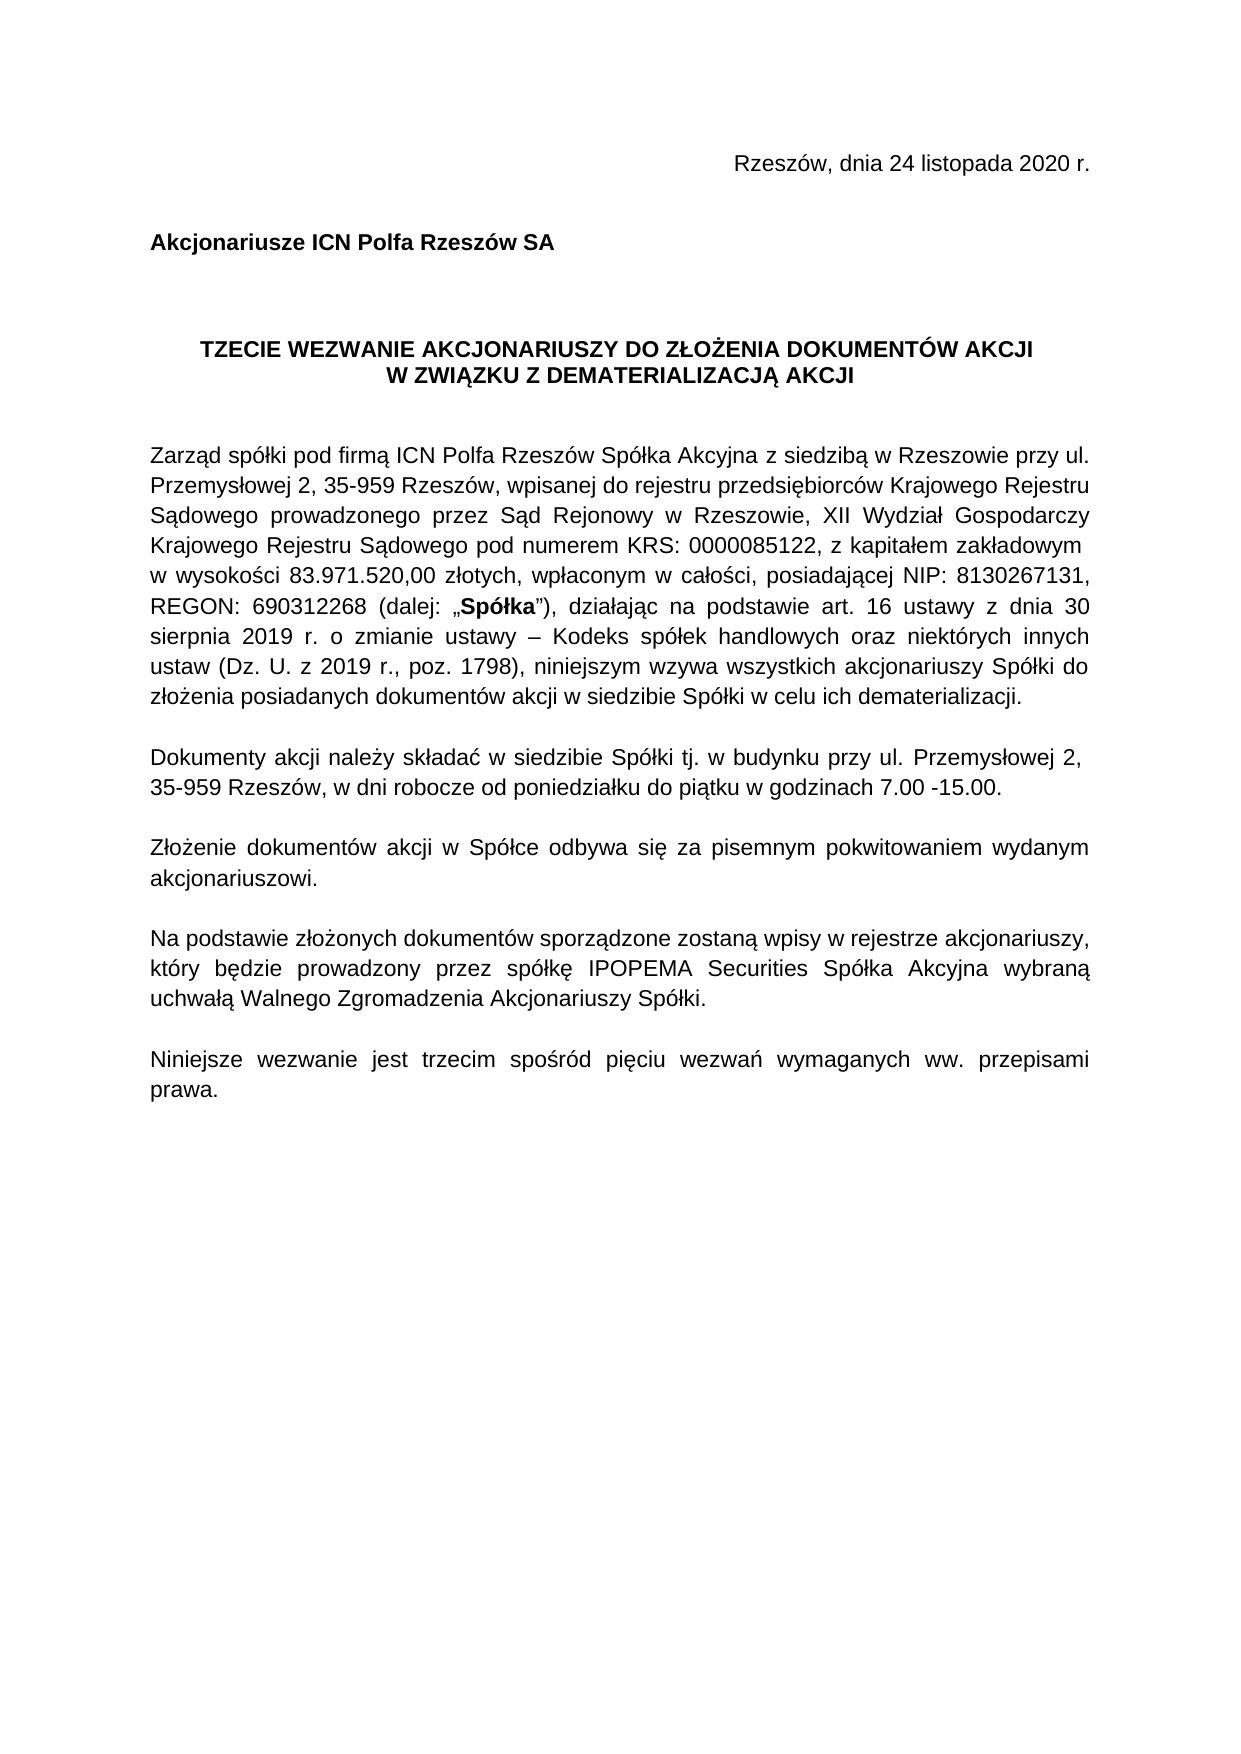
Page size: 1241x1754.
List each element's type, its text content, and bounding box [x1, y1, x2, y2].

text Złożenie dokumentów akcji w Spółce odbywa się za pisemnym pokwitowaniem wydanym akcjonariuszowi. [150, 834, 1090, 891]
text Rzeszów, dnia 24 listopada 2020 r. [150, 150, 1090, 176]
text Dokumenty akcji należy składać w siedzibie Spółki tj. w budynku przy ul. Przemysłowej 2, 35-959 Rzeszów, w dni robocze od poniedziałku do piątku w godzinach 7.00 -15.00. [150, 744, 1090, 800]
text Zarząd spółki pod firmą ICN Polfa Rzeszów Spółka Akcyjna z siedzibą w Rzeszowie przy ul. Przemysłowej 2, 35-959 Rzeszów, wpisanej do rejestru przedsiębiorców Krajowego Rejestru Sądowego prowadzonego przez Sąd Rejonowy w Rzeszowie, XII Wydział Gospodarczy Krajowego Rejestru Sądowego pod numerem KRS: 0000085122, z kapitałem zakładowym w wysokości 83.971.520,00 złotych, wpłaconym w całości, posiadającej NIP: 8130267131, REGON: 690312268 (dalej: „Spółka”), działając na podstawie art. 16 ustawy z dnia 30 sierpnia 2019 r. o zmianie ustawy – Kodeks spółek handlowych oraz niektórych innych ustaw (Dz. U. z 2019 r., poz. 1798), niniejszym wzywa wszystkich akcjonariuszy Spółki do złożenia posiadanych dokumentów akcji w siedzibie Spółki w celu ich dematerializacji. [150, 442, 1090, 709]
text Akcjonariusze ICN Polfa Rzeszów SA [150, 229, 1090, 255]
text TZECIE WEZWANIE AKCJONARIUSZY DO ZŁOŻENIA DOKUMENTÓW AKCJI W ZWIĄZKU Z DEMATERIALIZACJĄ AKCJI [150, 336, 1090, 389]
text Na podstawie złożonych dokumentów sporządzone zostaną wpisy w rejestrze akcjonariuszy, który będzie prowadzony przez spółkę IPOPEMA Securities Spółka Akcyjna wybraną uchwałą Walnego Zgromadzenia Akcjonariuszy Spółki. [150, 925, 1090, 1012]
text Niniejsze wezwanie jest trzecim spośród pięciu wezwań wymaganych ww. przepisami prawa. [150, 1046, 1090, 1102]
